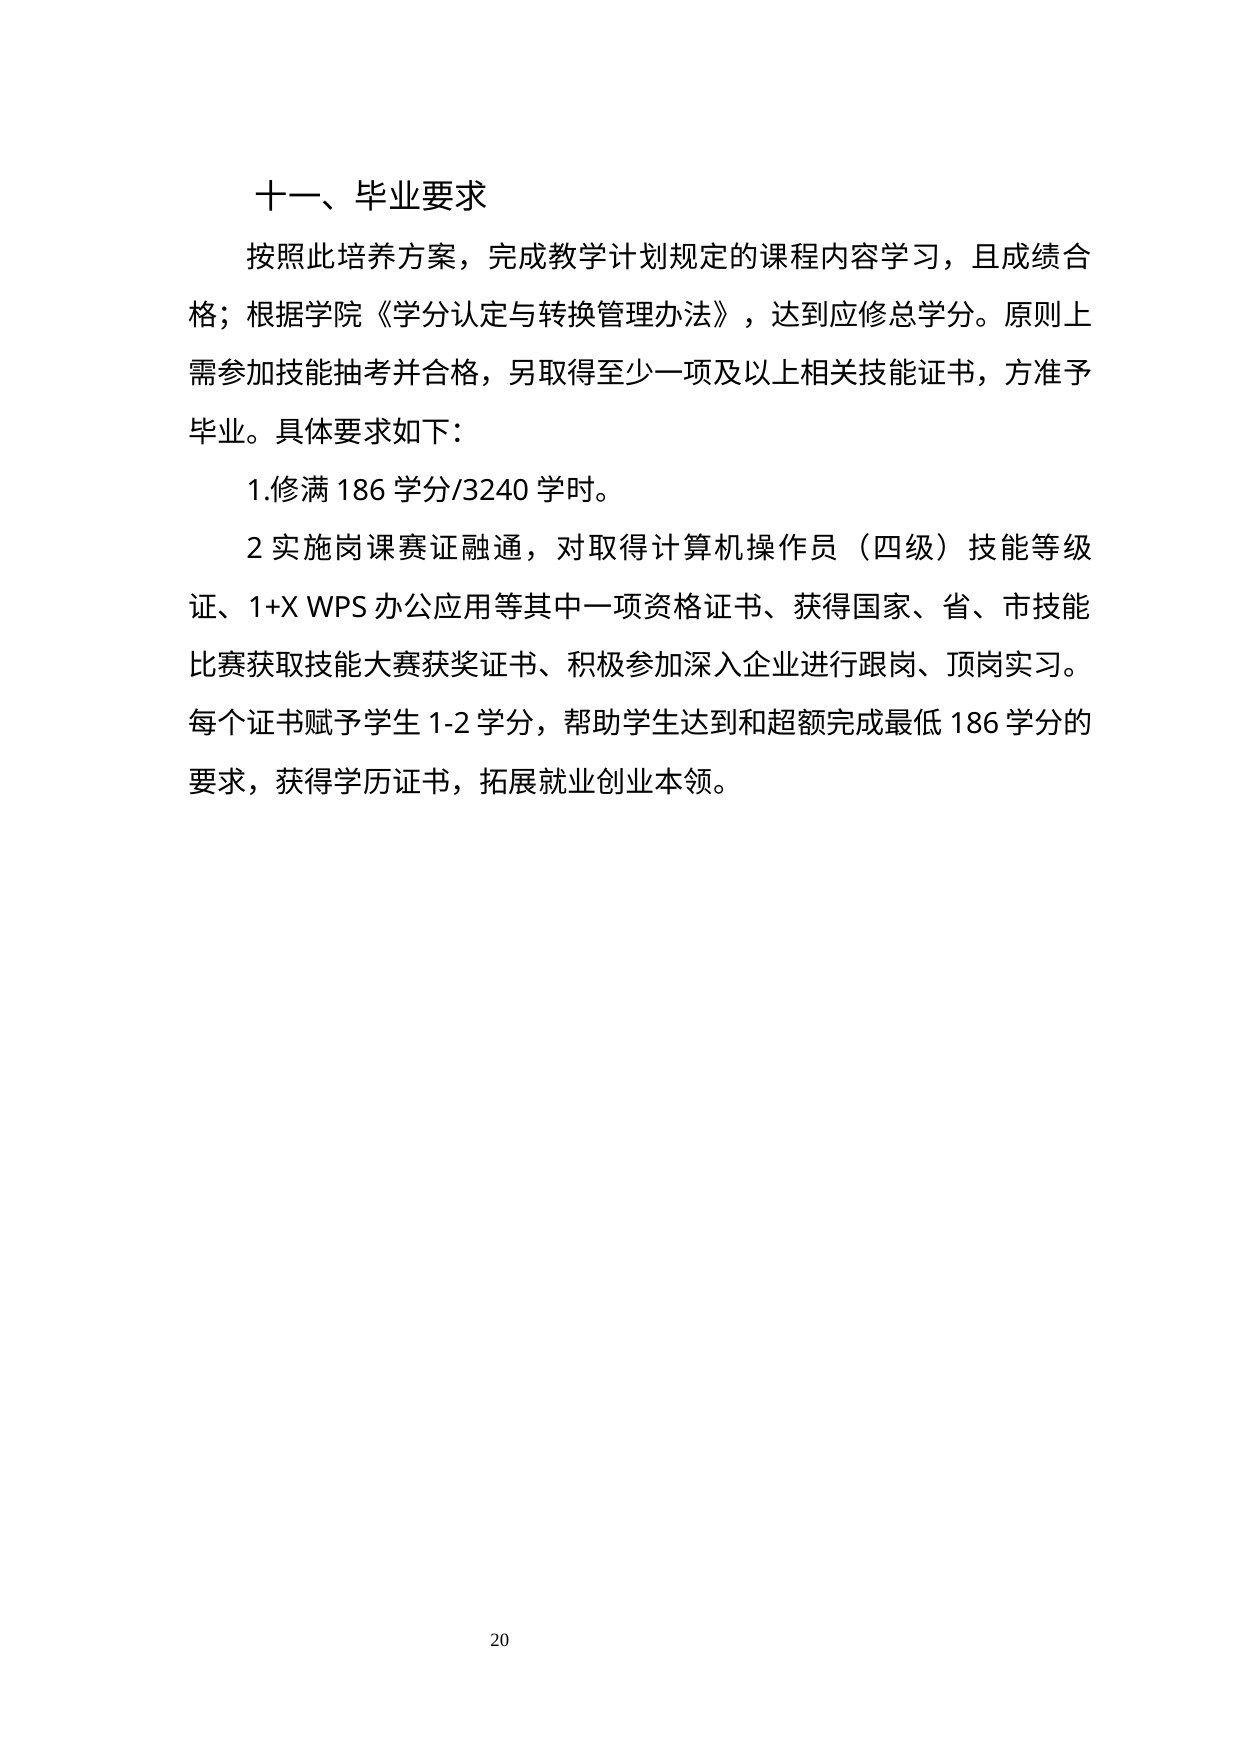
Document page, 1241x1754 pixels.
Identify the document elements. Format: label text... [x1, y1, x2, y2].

text 按照此培养方案，完成教学计划规定的课程内容学习，且成绩合格；根据学院《学分认定与转换管理办法》，达到应修总学分。原则上需参加技能抽考并合格，另取得至少一项及以上相关技能证书，方准予毕业。具体要求如下： [188, 220, 1093, 454]
text 1.修满 186 学分/3240 学时。 [188, 454, 1093, 512]
text 2实施岗课赛证融通，对取得计算机操作员（四级）技能等级证、1+X WPS办公应用等其中一项资格证书、获得国家、省、市技能比赛获取技能大赛获奖证书、积极参加深入企业进行跟岗、顶岗实习。每个证书赋予学生1-2学分，帮助学生达到和超额完成最低186学分的要求，获得学历证书，拓展就业创业本领。 [188, 512, 1093, 804]
text 十一、毕业要求 [188, 162, 1093, 220]
